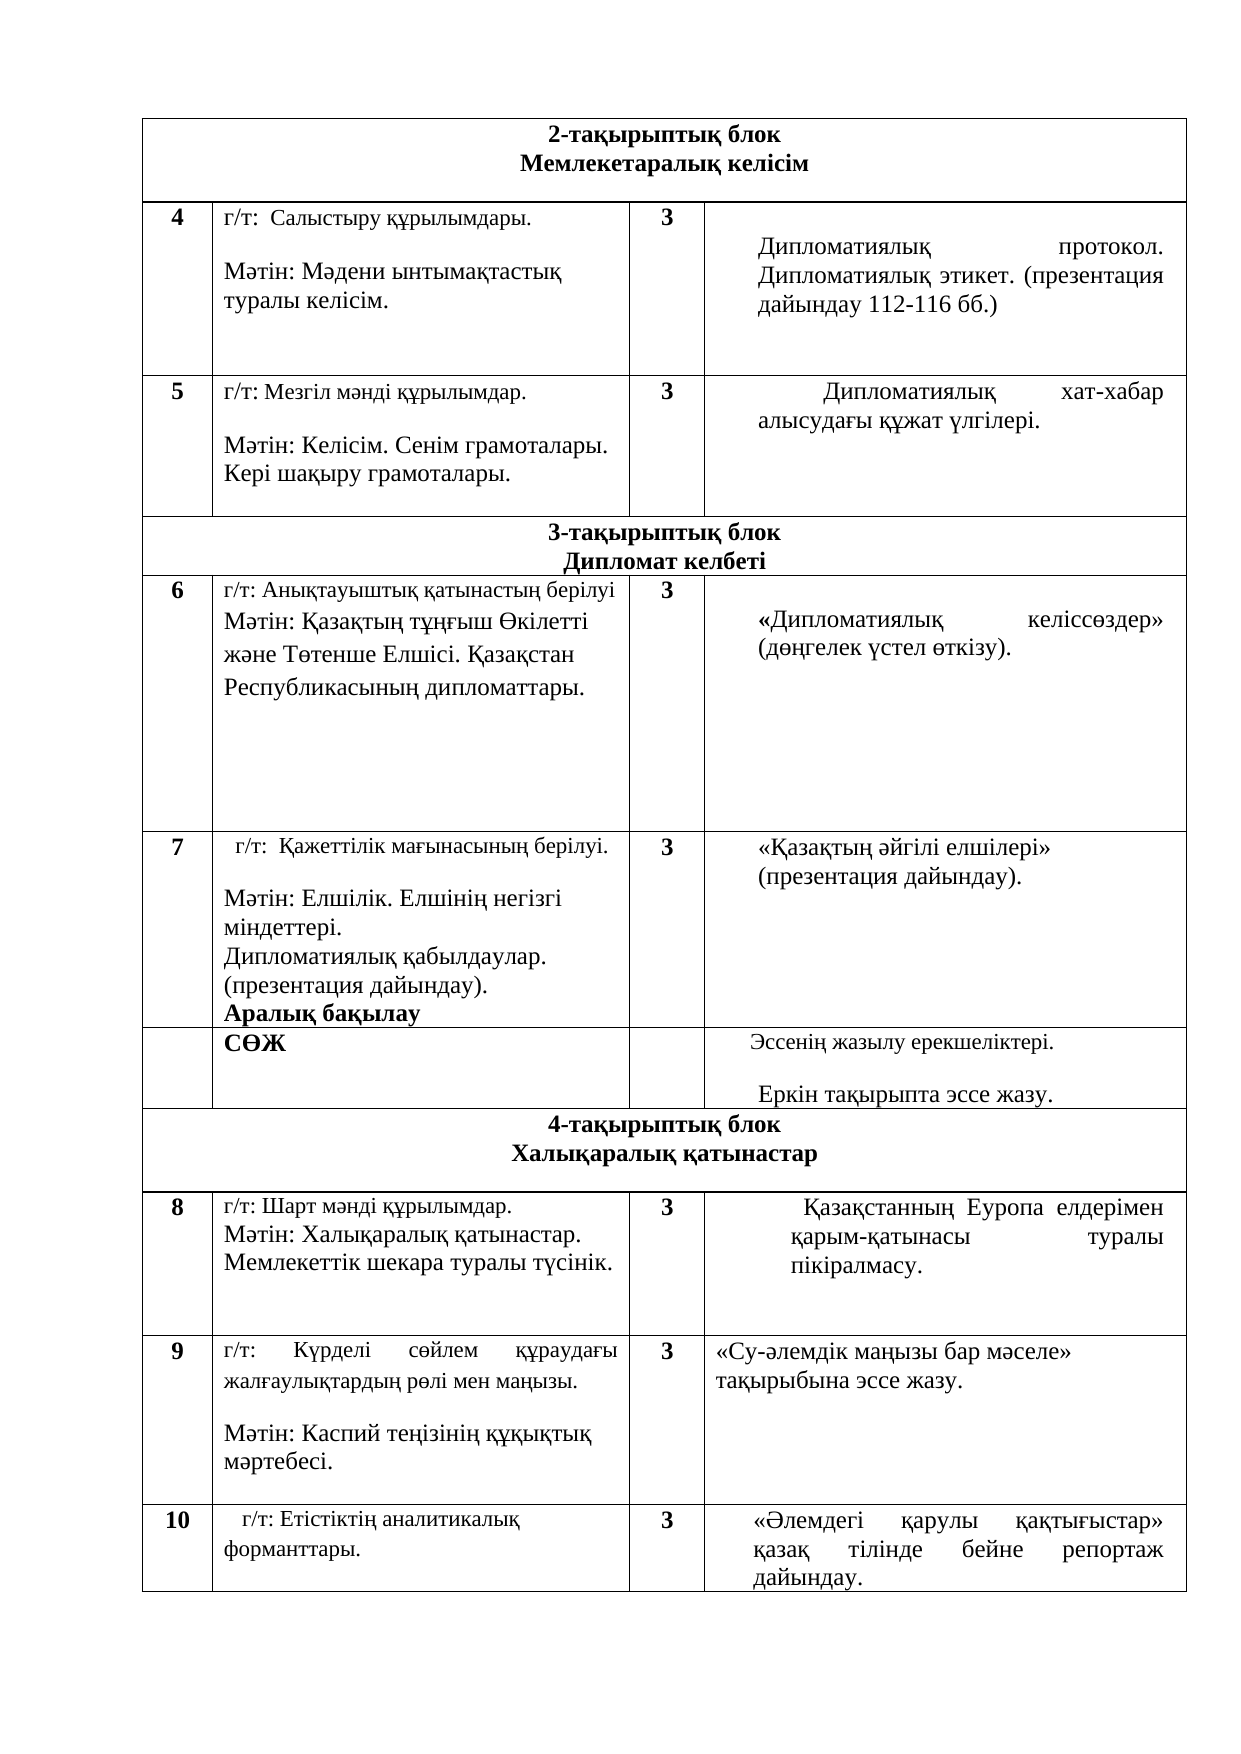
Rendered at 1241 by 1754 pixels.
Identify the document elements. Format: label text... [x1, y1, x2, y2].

table_cell 3 [630, 832, 704, 1027]
table_cell г/т: Шарт мәнді құрылымдар. Мәтін: Халықаралық қатынастар. Мемлекеттік шекара туралы түсінік. [213, 1193, 629, 1335]
table_cell 7 [143, 832, 212, 1027]
table_cell г/т: Мезгіл мәнді құрылымдар. Мәтін: Келісім. Сенім грамоталары. Кері шақыру грамоталары. [213, 376, 629, 516]
table_cell Қазақстанның Еуропа елдерімен қарым-қатынасы туралы пікіралмасу. [705, 1193, 1186, 1335]
table_cell 2-тақырыптық блок Мемлекетаралық келісім [143, 119, 1186, 201]
table_cell 3-тақырыптық блок Дипломат келбеті [143, 517, 1186, 574]
table_cell [143, 1028, 212, 1108]
table_cell 3 [630, 576, 704, 831]
table_cell «Қазақтың әйгілі елшілері» (презентация дайындау). [705, 832, 1186, 1027]
table_cell 4 [143, 203, 212, 375]
table_cell г/т: Салыстыру құрылымдары. Мәтін: Мәдени ынтымақтастық туралы келісім. [213, 203, 629, 375]
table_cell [705, 1505, 1186, 1591]
table_cell 10 [143, 1505, 212, 1591]
table_cell 5 [143, 376, 212, 516]
table_cell г/т: Қажеттілік мағынасының берілуі. Мәтін: Елшілік. Елшінің негізгі міндеттері. Дипломатиялық қабылдаулар. (презентация дайындау). Аралық бақылау [213, 832, 629, 1027]
table_cell «Су-әлемдік маңызы бар мәселе» тақырыбына эссе жазу. [705, 1336, 1186, 1504]
table_cell 3 [630, 1193, 704, 1335]
table_cell г/т: Анықтауыштық қатынастың берілуі Мәтін: Қазақтың тұңғыш Өкілетті және Төтенше Елшісі. Қазақстан Республикасының дипломаттары. [213, 576, 629, 831]
table_cell 3 [630, 376, 704, 516]
table_cell Дипломатиялық хат-хабар алысудағы құжат үлгілері. [705, 376, 1186, 516]
table_cell 8 [143, 1193, 212, 1335]
table_cell 6 [143, 576, 212, 831]
table_cell Дипломатиялық протокол. Дипломатиялық этикет. (презентация дайындау 112-116 бб.) [705, 203, 1186, 375]
table_cell Эссенің жазылу ерекшеліктері. Еркін тақырыпта эссе жазу. [705, 1028, 1186, 1108]
table_cell «Дипломатиялық келіссөздер» (дөңгелек үстел өткізу). [705, 576, 1186, 831]
table_cell 3 [630, 1336, 704, 1504]
table_cell г/т: Күрделі сөйлем құраудағы жалғаулықтардың рөлі мен маңызы. Мәтін: Каспий теңізінің құқықтық мәртебесі. [213, 1336, 629, 1504]
table_cell СӨЖ [213, 1028, 629, 1108]
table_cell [213, 1505, 629, 1591]
table_cell 3 [630, 1505, 704, 1591]
table_cell [630, 1028, 704, 1108]
table_cell 3 [630, 203, 704, 375]
table_cell 4-тақырыптық блок Халықаралық қатынастар [143, 1109, 1186, 1191]
table_cell 9 [143, 1336, 212, 1504]
